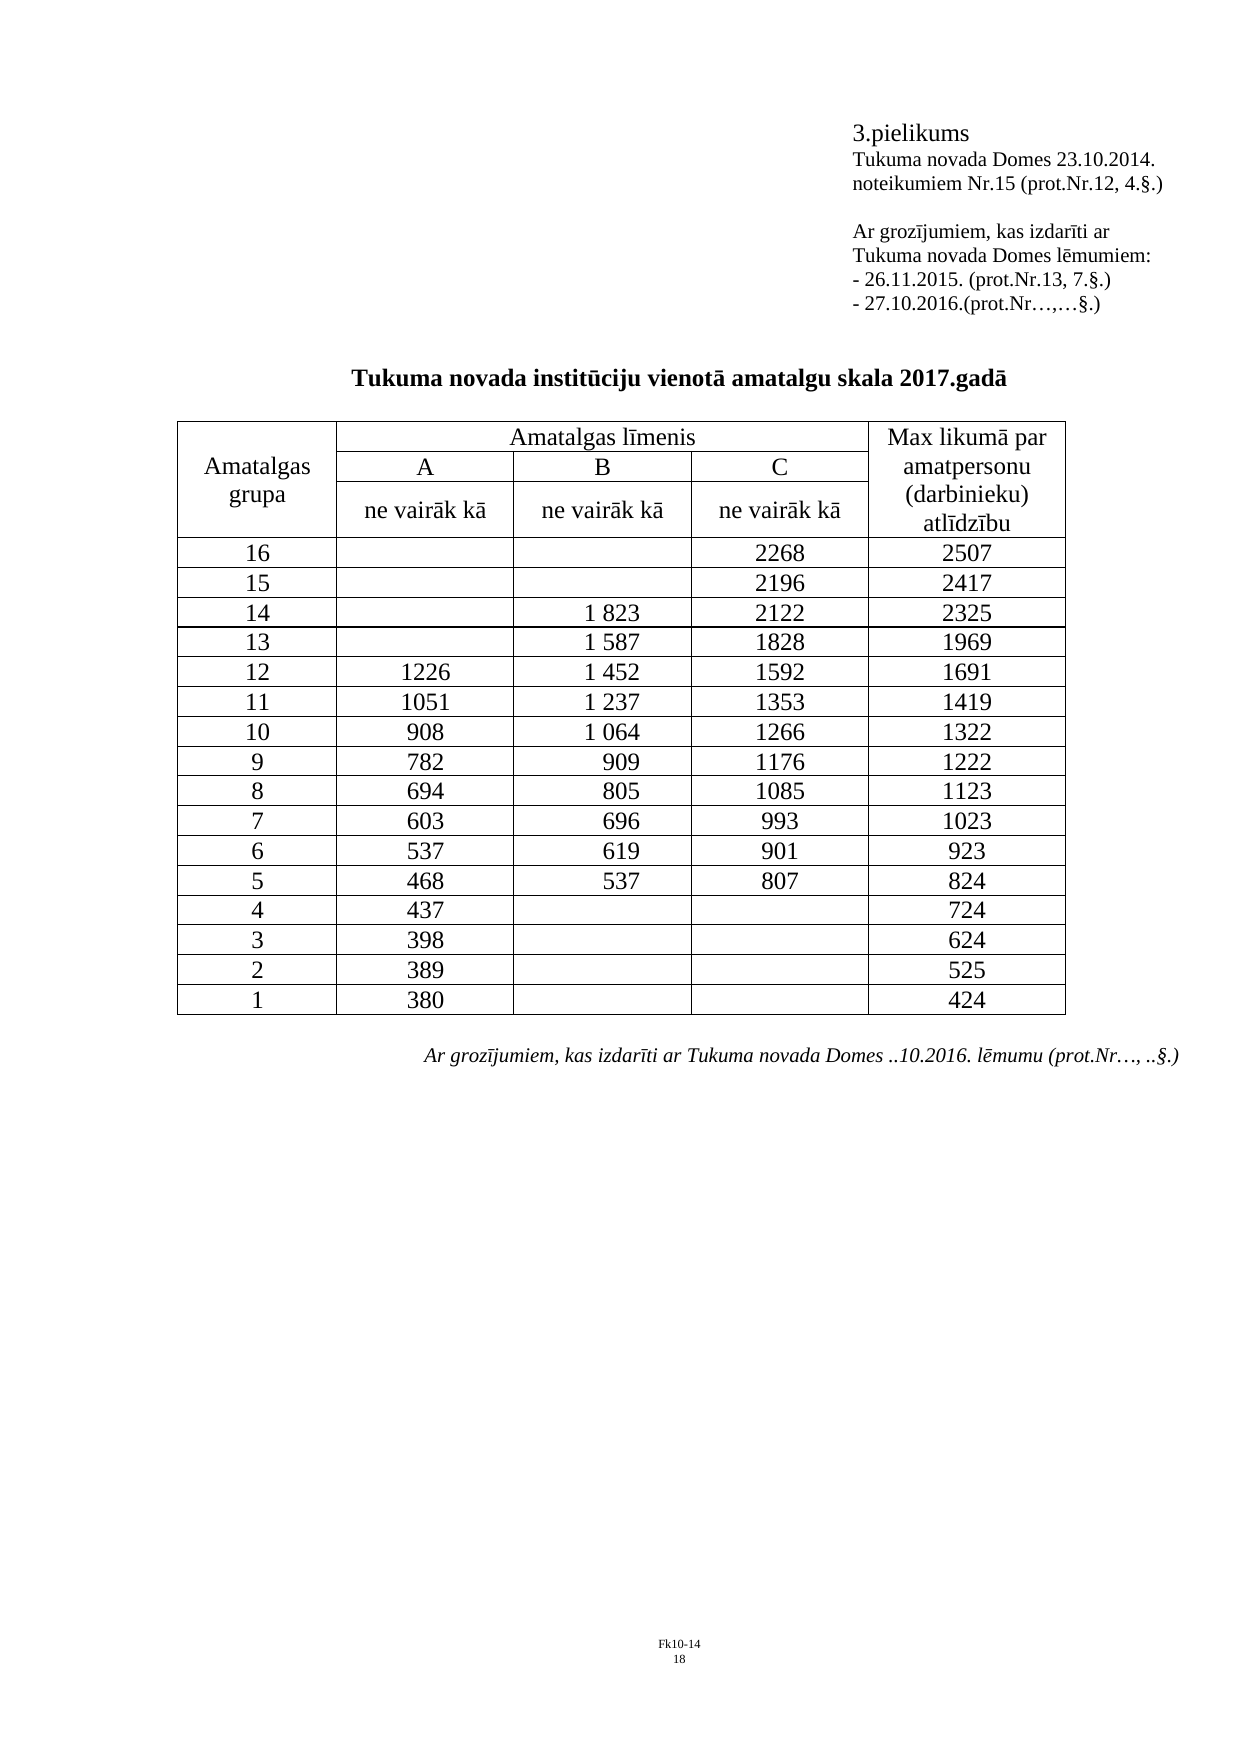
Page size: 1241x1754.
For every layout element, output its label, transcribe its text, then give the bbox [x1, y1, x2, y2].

table_cell 1051 [337, 687, 513, 716]
text - 26.11.2015. (prot.Nr.13, 7.§.) [777, 267, 1181, 291]
text noteikumiem Nr.15 (prot.Nr.12, 4.§.) [777, 171, 1181, 195]
table_cell 4 [178, 896, 336, 924]
table_cell 1 [178, 985, 336, 1014]
table_cell 6 [178, 836, 336, 865]
table_cell 1266 [692, 717, 868, 746]
table_cell 901 [692, 836, 868, 865]
table_cell 537 [337, 836, 513, 865]
table_cell 1353 [692, 687, 868, 716]
table_cell 8 [178, 776, 336, 805]
table_cell 1 587 [514, 628, 691, 656]
table_cell [337, 568, 513, 597]
table_cell [514, 568, 691, 597]
table_cell 2417 [869, 568, 1065, 597]
table_cell C [692, 452, 868, 481]
table_cell 603 [337, 806, 513, 835]
table_cell 724 [869, 896, 1065, 924]
table_cell 11 [178, 687, 336, 716]
table_cell 7 [178, 806, 336, 835]
text Ar grozījumiem, kas izdarīti ar Tukuma novada Domes ..10.2016. lēmumu (prot.Nr…, ..§.) [177, 1043, 1181, 1067]
table_cell 1085 [692, 776, 868, 805]
table_cell [514, 985, 691, 1014]
table_header Max likumā par amatpersonu (darbinieku) atlīdzību [869, 422, 1065, 537]
table_cell 13 [178, 628, 336, 656]
table_cell 805 [514, 776, 691, 805]
table_cell 398 [337, 925, 513, 954]
table_cell [692, 955, 868, 984]
table_cell 16 [178, 538, 336, 567]
table_cell [514, 538, 691, 567]
table_cell A [337, 452, 513, 481]
table_cell B [514, 452, 691, 481]
table_cell 537 [514, 866, 691, 894]
table_cell 525 [869, 955, 1065, 984]
table_cell 1592 [692, 657, 868, 686]
table_cell 3 [178, 925, 336, 954]
text - 27.10.2016.(prot.Nr…,…§.) [777, 291, 1181, 315]
table_cell 909 [514, 747, 691, 775]
table_cell 389 [337, 955, 513, 984]
table_cell [692, 985, 868, 1014]
table_header Amatalgas līmenis [337, 422, 868, 451]
table_cell 380 [337, 985, 513, 1014]
table_cell 824 [869, 866, 1065, 894]
table_cell 694 [337, 776, 513, 805]
table_cell 2325 [869, 598, 1065, 626]
text Ar grozījumiem, kas izdarīti ar [777, 219, 1181, 243]
text Tukuma novada institūciju vienotā amatalgu skala 2017.gadā [177, 363, 1181, 392]
table_cell 1226 [337, 657, 513, 686]
table_cell 437 [337, 896, 513, 924]
table_cell 15 [178, 568, 336, 597]
table_cell 468 [337, 866, 513, 894]
table_cell 624 [869, 925, 1065, 954]
table_cell 782 [337, 747, 513, 775]
table_cell 1 452 [514, 657, 691, 686]
table_cell ne vairāk kā [514, 482, 691, 537]
table_cell [337, 538, 513, 567]
table_cell 2196 [692, 568, 868, 597]
text Tukuma novada Domes 23.10.2014. [777, 147, 1181, 171]
table_cell 12 [178, 657, 336, 686]
table_cell 1969 [869, 628, 1065, 656]
table_cell [337, 598, 513, 626]
table_cell [692, 896, 868, 924]
table_cell 807 [692, 866, 868, 894]
table_cell 1 237 [514, 687, 691, 716]
table_cell 10 [178, 717, 336, 746]
table_cell [692, 925, 868, 954]
table_cell 923 [869, 836, 1065, 865]
table_cell 993 [692, 806, 868, 835]
table_cell 2122 [692, 598, 868, 626]
table_cell ne vairāk kā [337, 482, 513, 537]
table_cell 1 064 [514, 717, 691, 746]
table_cell 5 [178, 866, 336, 894]
table_cell 2268 [692, 538, 868, 567]
table_header Amatalgas grupa [178, 422, 336, 537]
table_cell [514, 925, 691, 954]
table_cell 696 [514, 806, 691, 835]
table_cell 1 823 [514, 598, 691, 626]
table_cell 1176 [692, 747, 868, 775]
table_cell 2 [178, 955, 336, 984]
table_cell 1222 [869, 747, 1065, 775]
table_cell 1419 [869, 687, 1065, 716]
table_cell 424 [869, 985, 1065, 1014]
table_cell [337, 628, 513, 656]
table_cell 9 [178, 747, 336, 775]
table_cell 14 [178, 598, 336, 626]
table_cell ne vairāk kā [692, 482, 868, 537]
table_cell 1828 [692, 628, 868, 656]
table_cell [514, 955, 691, 984]
table_cell 2507 [869, 538, 1065, 567]
table_cell 1023 [869, 806, 1065, 835]
table_cell [514, 896, 691, 924]
table_cell 619 [514, 836, 691, 865]
table_cell 1691 [869, 657, 1065, 686]
text Tukuma novada Domes lēmumiem: [777, 243, 1181, 267]
table_cell 1322 [869, 717, 1065, 746]
table_cell 908 [337, 717, 513, 746]
table_cell 1123 [869, 776, 1065, 805]
text 3.pielikums [777, 118, 1181, 147]
